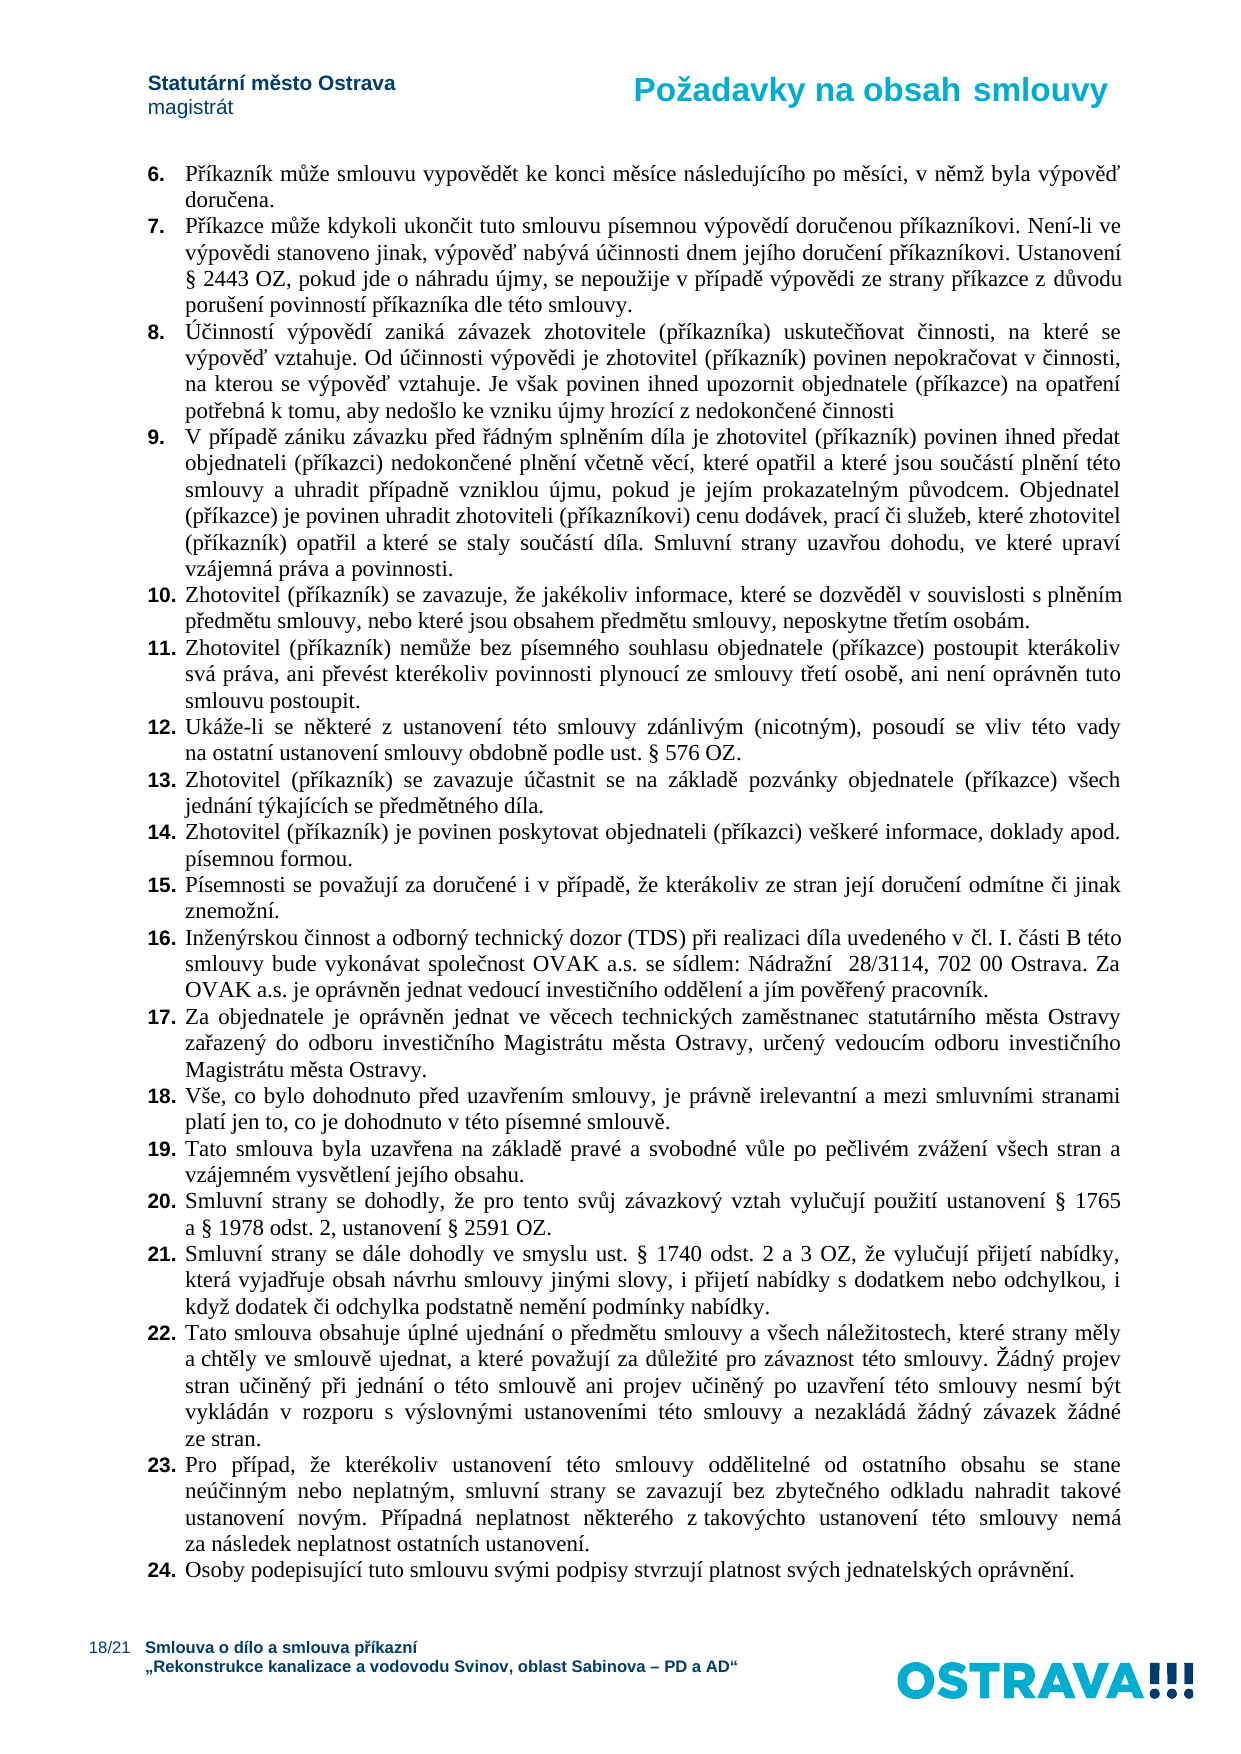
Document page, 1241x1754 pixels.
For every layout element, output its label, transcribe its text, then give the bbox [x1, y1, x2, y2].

list Osoby podepisující tuto smlouvu svými podpisy stvrzují platnost svých jednatelských oprávnění. [147, 1556, 1122, 1583]
list Příkazce může kdykoli ukončit tuto smlouvu písemnou výpovědí doručenou příkazníkovi. Není-li ve výpovědi stanoveno jinak, výpověď nabývá účinnosti dnem jejího doručení příkazníkovi. Ustanovení § 2443 OZ, pokud jde o náhradu újmy, se nepoužije v případě výpovědi ze strany příkazce z důvodu porušení povinností příkazníka dle této smlouvy. [147, 212, 1122, 318]
list Zhotovitel (příkazník) je povinen poskytovat objednateli (příkazci) veškeré informace, doklady apod. písemnou formou. [147, 818, 1122, 871]
list Zhotovitel (příkazník) nemůže bez písemného souhlasu objednatele (příkazce) postoupit kterákoliv svá práva, ani převést kterékoliv povinnosti plynoucí ze smlouvy třetí osobě, ani není oprávněn tuto smlouvu postoupit. [147, 634, 1122, 713]
list Účinností výpovědí zaniká závazek zhotovitele (příkazníka) uskutečňovat činnosti, na které se výpověď vztahuje. Od účinnosti výpovědi je zhotovitel (příkazník) povinen nepokračovat v činnosti, na kterou se výpověď vztahuje. Je však povinen ihned upozornit objednatele (příkazce) na opatření potřebná k tomu, aby nedošlo ke vzniku újmy hrozící z nedokončené činnosti [147, 318, 1122, 423]
list Inženýrskou činnost a odborný technický dozor (TDS) při realizaci díla uvedeného v čl. I. části B této smlouvy bude vykonávat společnost OVAK a.s. se sídlem: Nádražní 28/3114, 702 00 Ostrava. Za OVAK a.s. je oprávněn jednat vedoucí investičního oddělení a jím pověřený pracovník. [147, 924, 1122, 1003]
list Vše, co bylo dohodnuto před uzavřením smlouvy, je právně irelevantní a mezi smluvními stranami platí jen to, co je dohodnuto v této písemné smlouvě. [147, 1082, 1122, 1135]
list Ukáže-li se některé z ustanovení této smlouvy zdánlivým (nicotným), posoudí se vliv této vady na ostatní ustanovení smlouvy obdobně podle ust. § 576 OZ. [147, 713, 1122, 766]
list Za objednatele je oprávněn jednat ve věcech technických zaměstnanec statutárního města Ostravy zařazený do odboru investičního Magistrátu města Ostravy, určený vedoucím odboru investičního Magistrátu města Ostravy. [147, 1003, 1122, 1082]
list Příkazník může smlouvu vypovědět ke konci měsíce následujícího po měsíci, v němž byla výpověď doručena. [147, 159, 1122, 212]
list Smluvní strany se dohodly, že pro tento svůj závazkový vztah vylučují použití ustanovení § 1765 a § 1978 odst. 2, ustanovení § 2591 OZ. [147, 1187, 1122, 1240]
list Tato smlouva byla uzavřena na základě pravé a svobodné vůle po pečlivém zvážení všech stran a vzájemném vysvětlení jejího obsahu. [147, 1135, 1122, 1187]
list Tato smlouva obsahuje úplné ujednání o předmětu smlouvy a všech náležitostech, které strany měly a chtěly ve smlouvě ujednat, a které považují za důležité pro závaznost této smlouvy. Žádný projev stran učiněný při jednání o této smlouvě ani projev učiněný po uzavření této smlouvy nesmí být vykládán v rozporu s výslovnými ustanoveními této smlouvy a nezakládá žádný závazek žádné ze stran. [147, 1319, 1122, 1451]
list Zhotovitel (příkazník) se zavazuje účastnit se na základě pozvánky objednatele (příkazce) všech jednání týkajících se předmětného díla. [147, 766, 1122, 818]
list Pro případ, že kterékoliv ustanovení této smlouvy oddělitelné od ostatního obsahu se stane neúčinným nebo neplatným, smluvní strany se zavazují bez zbytečného odkladu nahradit takové ustanovení novým. Případná neplatnost některého z takovýchto ustanovení této smlouvy nemá za následek neplatnost ostatních ustanovení. [147, 1451, 1122, 1556]
picture [897, 1662, 1194, 1699]
list Smluvní strany se dále dohodly ve smyslu ust. § 1740 odst. 2 a 3 OZ, že vylučují přijetí nabídky, která vyjadřuje obsah návrhu smlouvy jinými slovy, i přijetí nabídky s dodatkem nebo odchylkou, i když dodatek či odchylka podstatně nemění podmínky nabídky. [147, 1240, 1122, 1319]
list Zhotovitel (příkazník) se zavazuje, že jakékoliv informace, které se dozvěděl v souvislosti s plněním předmětu smlouvy, nebo které jsou obsahem předmětu smlouvy, neposkytne třetím osobám. [147, 581, 1122, 634]
list Písemnosti se považují za doručené i v případě, že kterákoliv ze stran její doručení odmítne či jinak znemožní. [147, 871, 1122, 924]
list V případě zániku závazku před řádným splněním díla je zhotovitel (příkazník) povinen ihned předat objednateli (příkazci) nedokončené plnění včetně věcí, které opatřil a které jsou součástí plnění této smlouvy a uhradit případně vzniklou újmu, pokud je jejím prokazatelným původcem. Objednatel (příkazce) je povinen uhradit zhotoviteli (příkazníkovi) cenu dodávek, prací či služeb, které zhotovitel (příkazník) opatřil a které se staly součástí díla. Smluvní strany uzavřou dohodu, ve které upraví vzájemná práva a povinnosti. [147, 423, 1122, 581]
